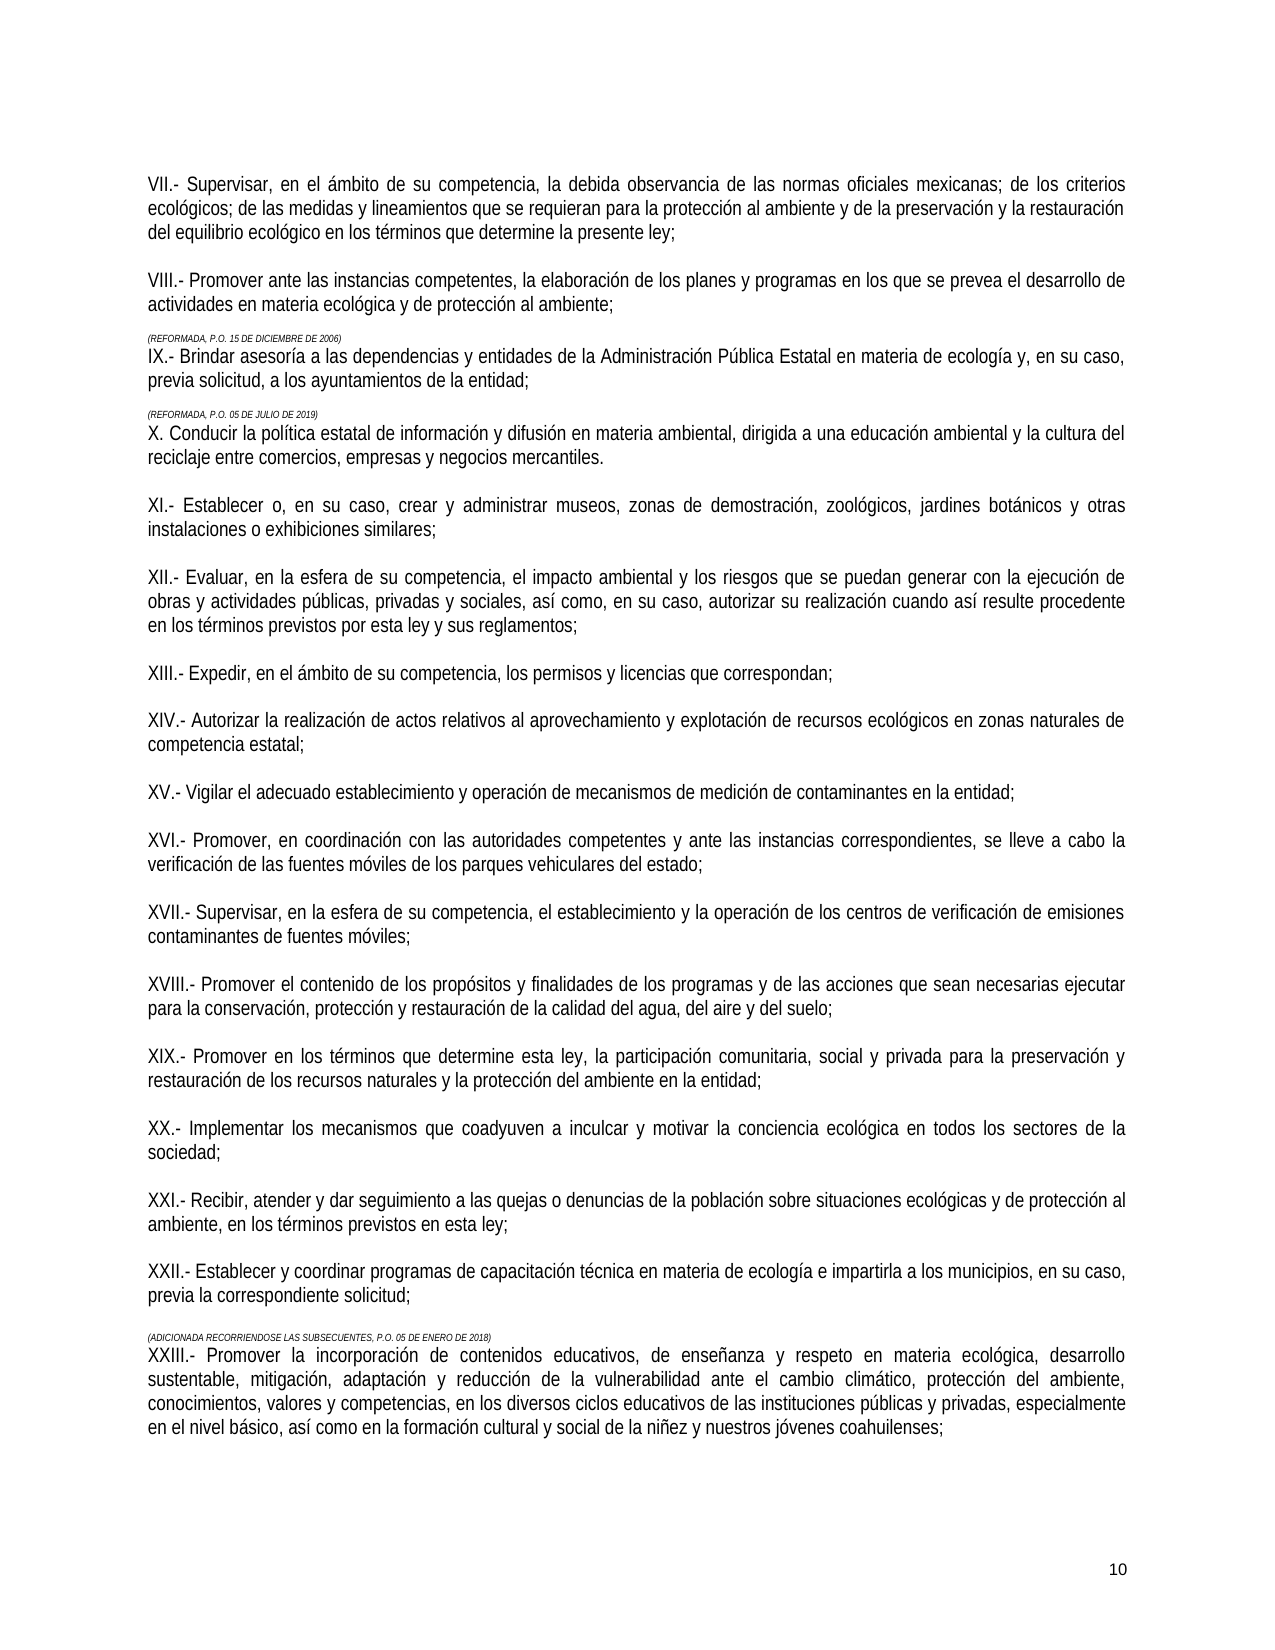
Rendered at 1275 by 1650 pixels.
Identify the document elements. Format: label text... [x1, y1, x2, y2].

text XIII.- Expedir, en el ámbito de su competencia, los permisos y licencias que correspondan; [148, 660, 1127, 684]
text XII.- Evaluar, en la esfera de su competencia, el impacto ambiental y los riesgos que se puedan generar con la ejecución de obras y actividades públicas, privadas y sociales, así como, en su caso, autorizar su realización cuando así resulte procedente en los términos previstos por esta ley y sus reglamentos; [148, 564, 1127, 636]
text XIV.- Autorizar la realización de actos relativos al aprovechamiento y explotación de recursos ecológicos en zonas naturales de competencia estatal; [148, 708, 1127, 756]
text XXII.- Establecer y coordinar programas de capacitación técnica en materia de ecología e impartirla a los municipios, en su caso, previa la correspondiente solicitud; [148, 1259, 1127, 1307]
text XV.- Vigilar el adecuado establecimiento y operación de mecanismos de medición de contaminantes en la entidad; [148, 780, 1127, 804]
text XX.- Implementar los mecanismos que coadyuven a inculcar y motivar la conciencia ecológica en todos los sectores de la sociedad; [148, 1116, 1127, 1163]
text XVII.- Supervisar, en la esfera de su competencia, el establecimiento y la operación de los centros de verificación de emisiones contaminantes de fuentes móviles; [148, 900, 1127, 948]
text XXI.- Recibir, atender y dar seguimiento a las quejas o denuncias de la población sobre situaciones ecológicas y de protección al ambiente, en los términos previstos en esta ley; [148, 1187, 1127, 1235]
text X. Conducir la política estatal de información y difusión en materia ambiental, dirigida a una educación ambiental y la cultura del reciclaje entre comercios, empresas y negocios mercantiles. [148, 421, 1127, 469]
text VII.- Supervisar, en el ámbito de su competencia, la debida observancia de las normas oficiales mexicanas; de los criterios ecológicos; de las medidas y lineamientos que se requieran para la protección al ambiente y de la preservación y la restauración del equilibrio ecológico en los términos que determine la presente ley; [148, 172, 1127, 243]
text VIII.- Promover ante las instancias competentes, la elaboración de los planes y programas en los que se prevea el desarrollo de actividades en materia ecológica y de protección al ambiente; [148, 267, 1127, 315]
text XVI.- Promover, en coordinación con las autoridades competentes y ante las instancias correspondientes, se lleve a cabo la verificación de las fuentes móviles de los parques vehiculares del estado; [148, 828, 1127, 876]
text XI.- Establecer o, en su caso, crear y administrar museos, zonas de demostración, zoológicos, jardines botánicos y otras instalaciones o exhibiciones similares; [148, 493, 1127, 541]
text XIX.- Promover en los términos que determine esta ley, la participación comunitaria, social y privada para la preservación y restauración de los recursos naturales y la protección del ambiente en la entidad; [148, 1044, 1127, 1092]
text XXIII.- Promover la incorporación de contenidos educativos, de enseñanza y respeto en materia ecológica, desarrollo sustentable, mitigación, adaptación y reducción de la vulnerabilidad ante el cambio climático, protección del ambiente, conocimientos, valores y competencias, en los diversos ciclos educativos de las instituciones públicas y privadas, especialmente en el nivel básico, así como en la formación cultural y social de la niñez y nuestros jóvenes coahuilenses; [148, 1343, 1127, 1439]
text XVIII.- Promover el contenido de los propósitos y finalidades de los programas y de las acciones que sean necesarias ejecutar para la conservación, protección y restauración de la calidad del agua, del aire y del suelo; [148, 972, 1127, 1020]
text IX.- Brindar asesoría a las dependencias y entidades de la Administración Pública Estatal en materia de ecología y, en su caso, previa solicitud, a los ayuntamientos de la entidad; [148, 344, 1127, 392]
